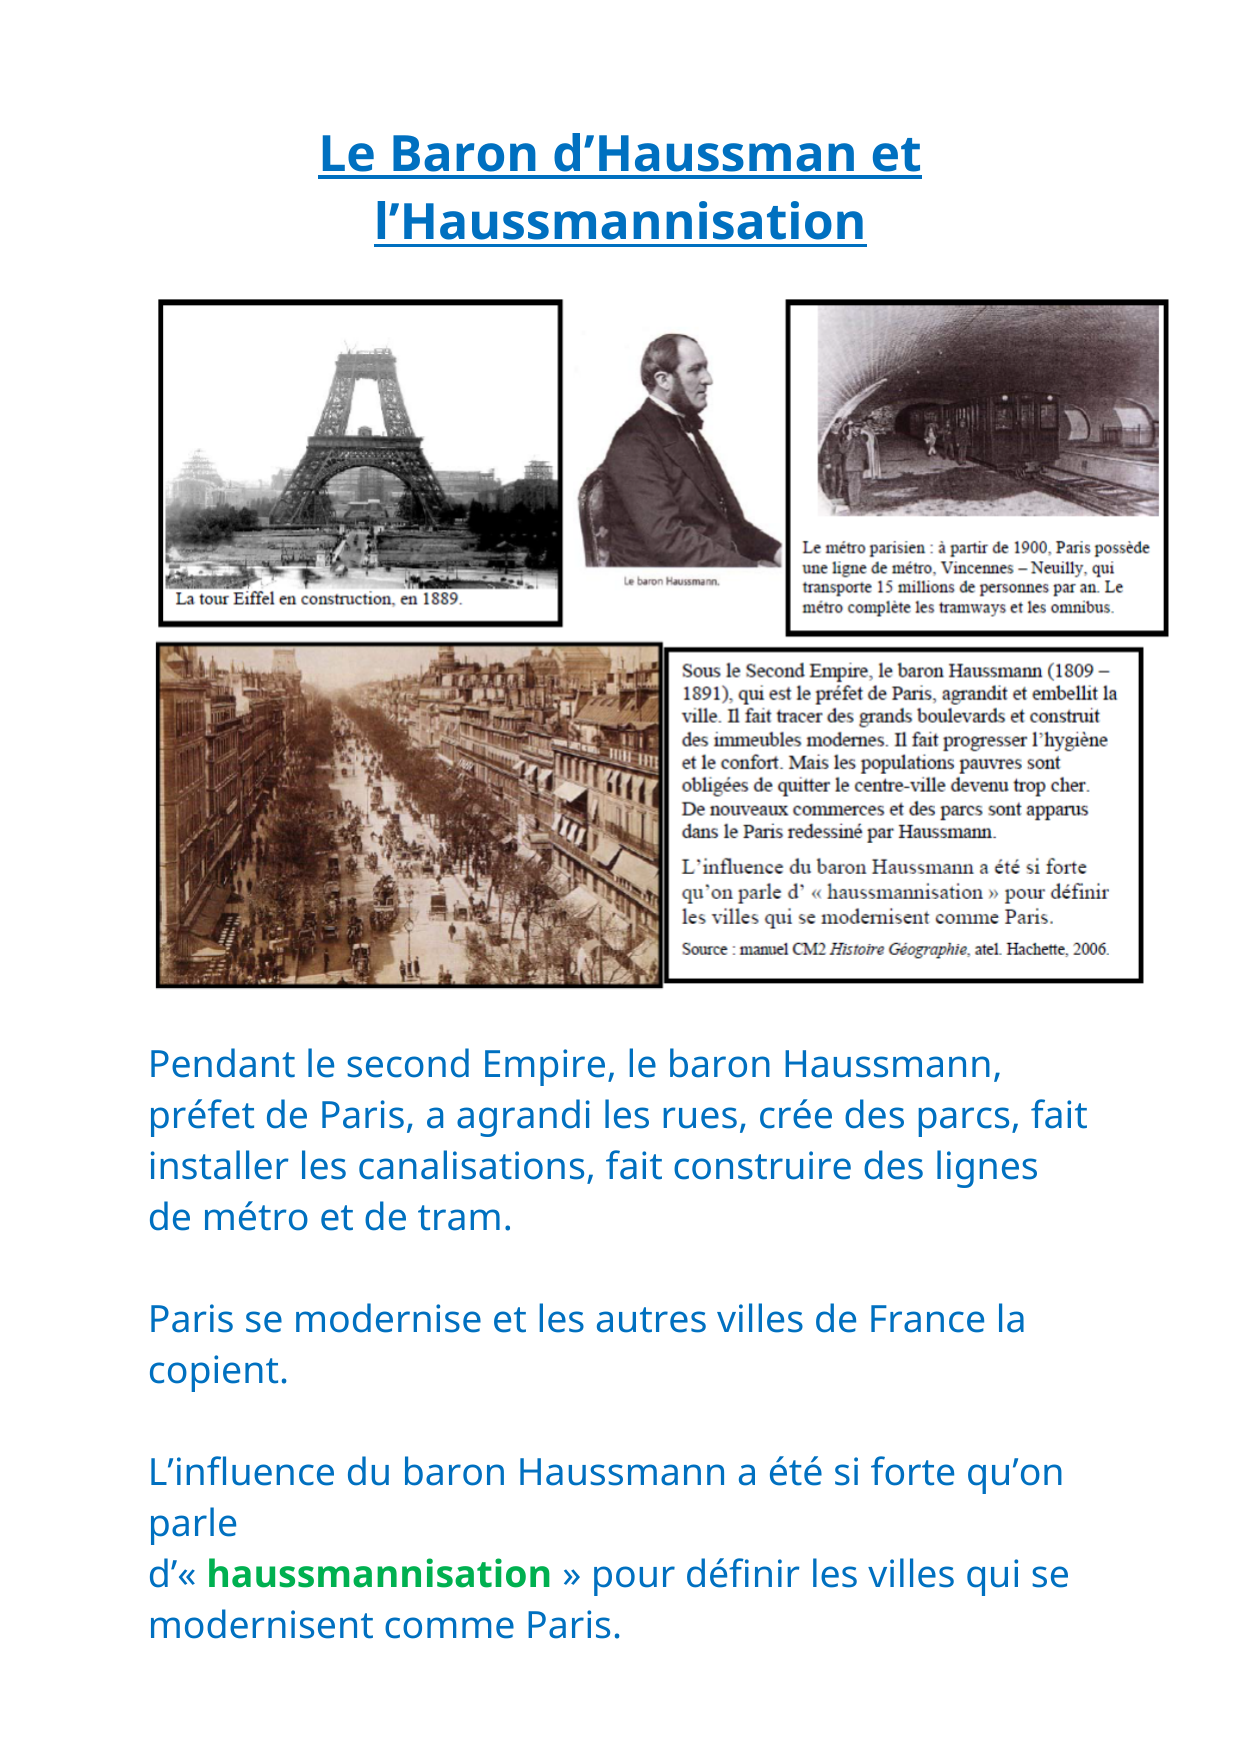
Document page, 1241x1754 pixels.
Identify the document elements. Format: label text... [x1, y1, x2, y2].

text d’« haussmannisation » pour définir les villes qui se modernisent comme Paris. [148, 1547, 1093, 1649]
text Pendant le second Empire, le baron Haussmann, préfet de Paris, a agrandi les rues, crée des parcs, fait installer les canalisations, fait construire des lignes de métro et de tram. [148, 1037, 1093, 1241]
text L’influence du baron Haussmann a été si forte qu’on parle [148, 1445, 1093, 1547]
text Paris se modernise et les autres villes de France la copient. [148, 1292, 1093, 1394]
text Le Baron d’Haussman et l’Haussmannisation [148, 118, 1093, 254]
picture [147, 294, 1182, 998]
